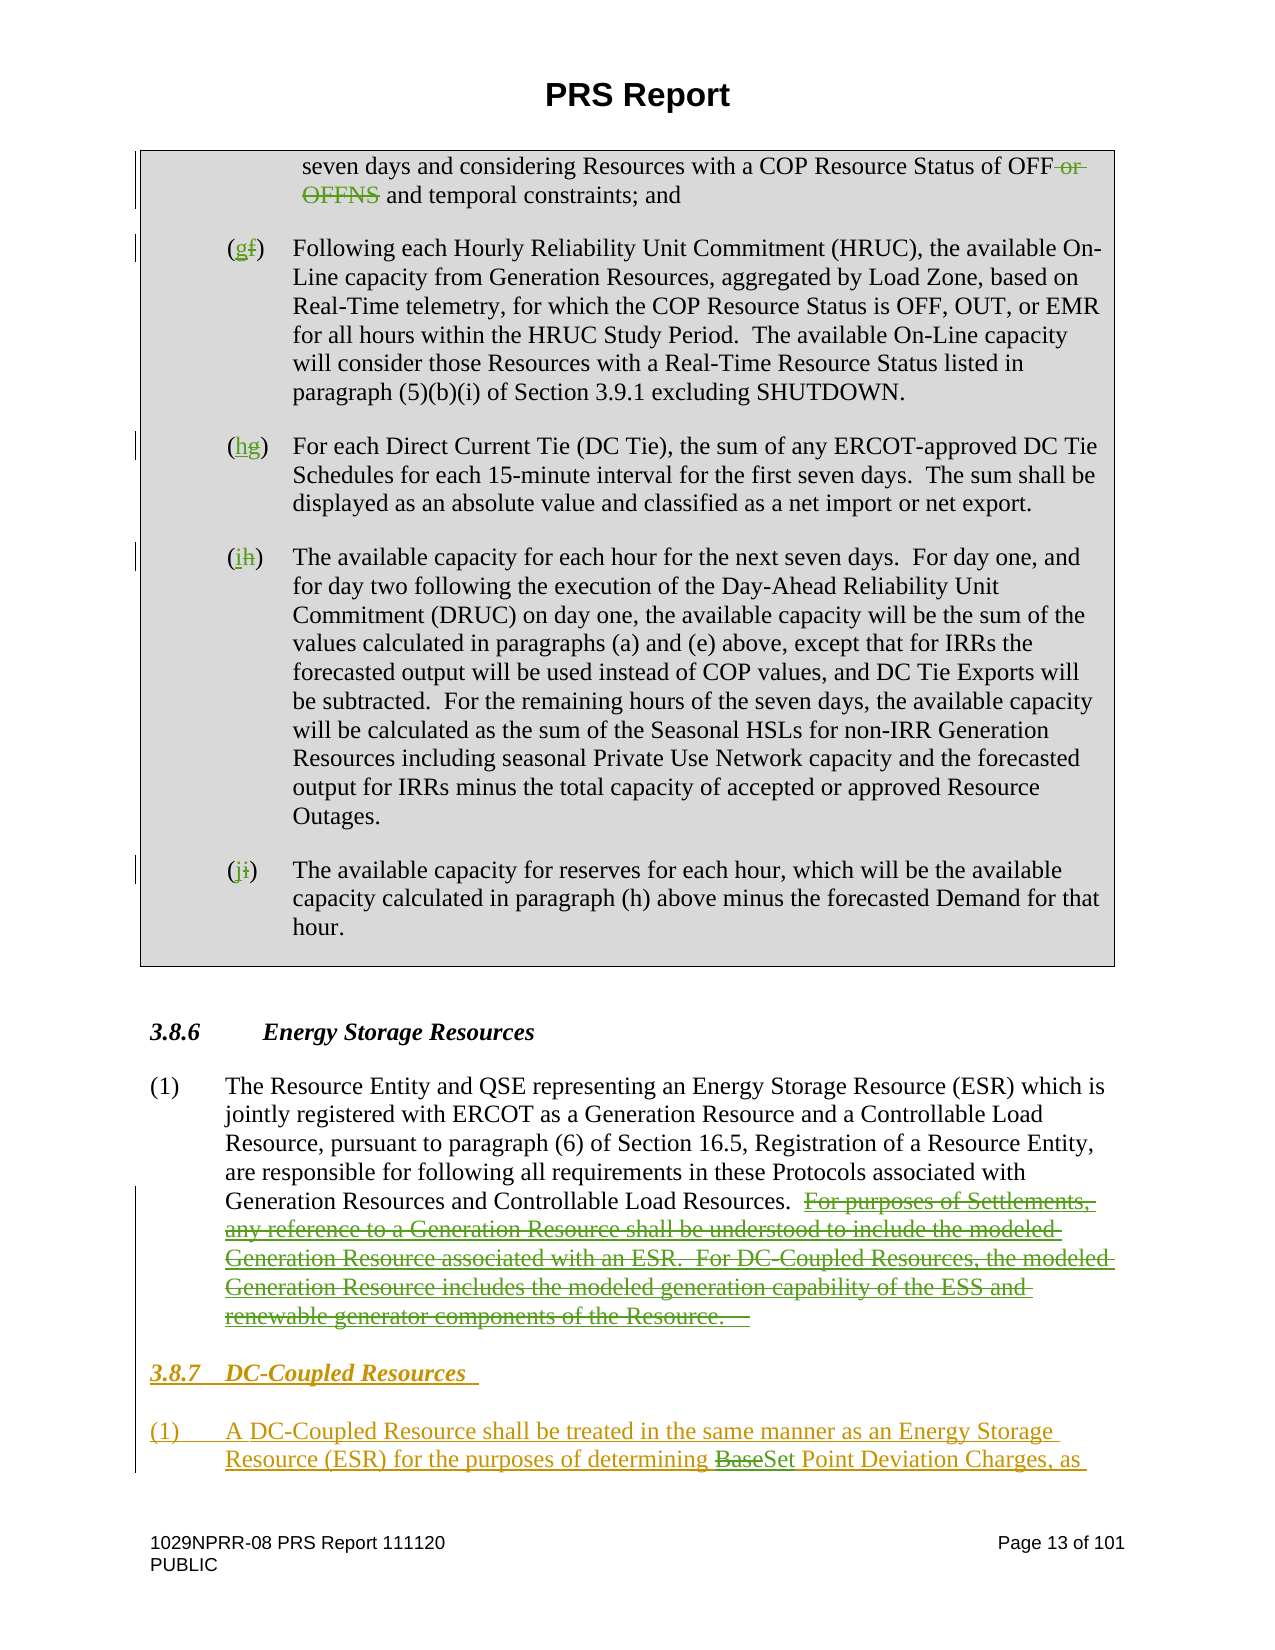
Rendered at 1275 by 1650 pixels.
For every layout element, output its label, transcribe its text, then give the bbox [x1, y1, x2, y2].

text are responsible for following all requirements in these Protocols associated with [225, 1157, 1125, 1186]
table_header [141, 151, 1114, 966]
text 3.8.6 Energy Storage Resources [150, 1017, 1125, 1046]
text (1) The Resource Entity and QSE representing an Energy Storage Resource (ESR) which is [150, 1071, 1125, 1099]
text Resource, pursuant to paragraph (6) of Section 16.5, Registration of a Resource Entity, [225, 1128, 1125, 1157]
text jointly registered with ERCOT as a Generation Resource and a Controllable Load [225, 1099, 1125, 1128]
text Generation Resources and Controllable Load Resources. [225, 1186, 1125, 1329]
